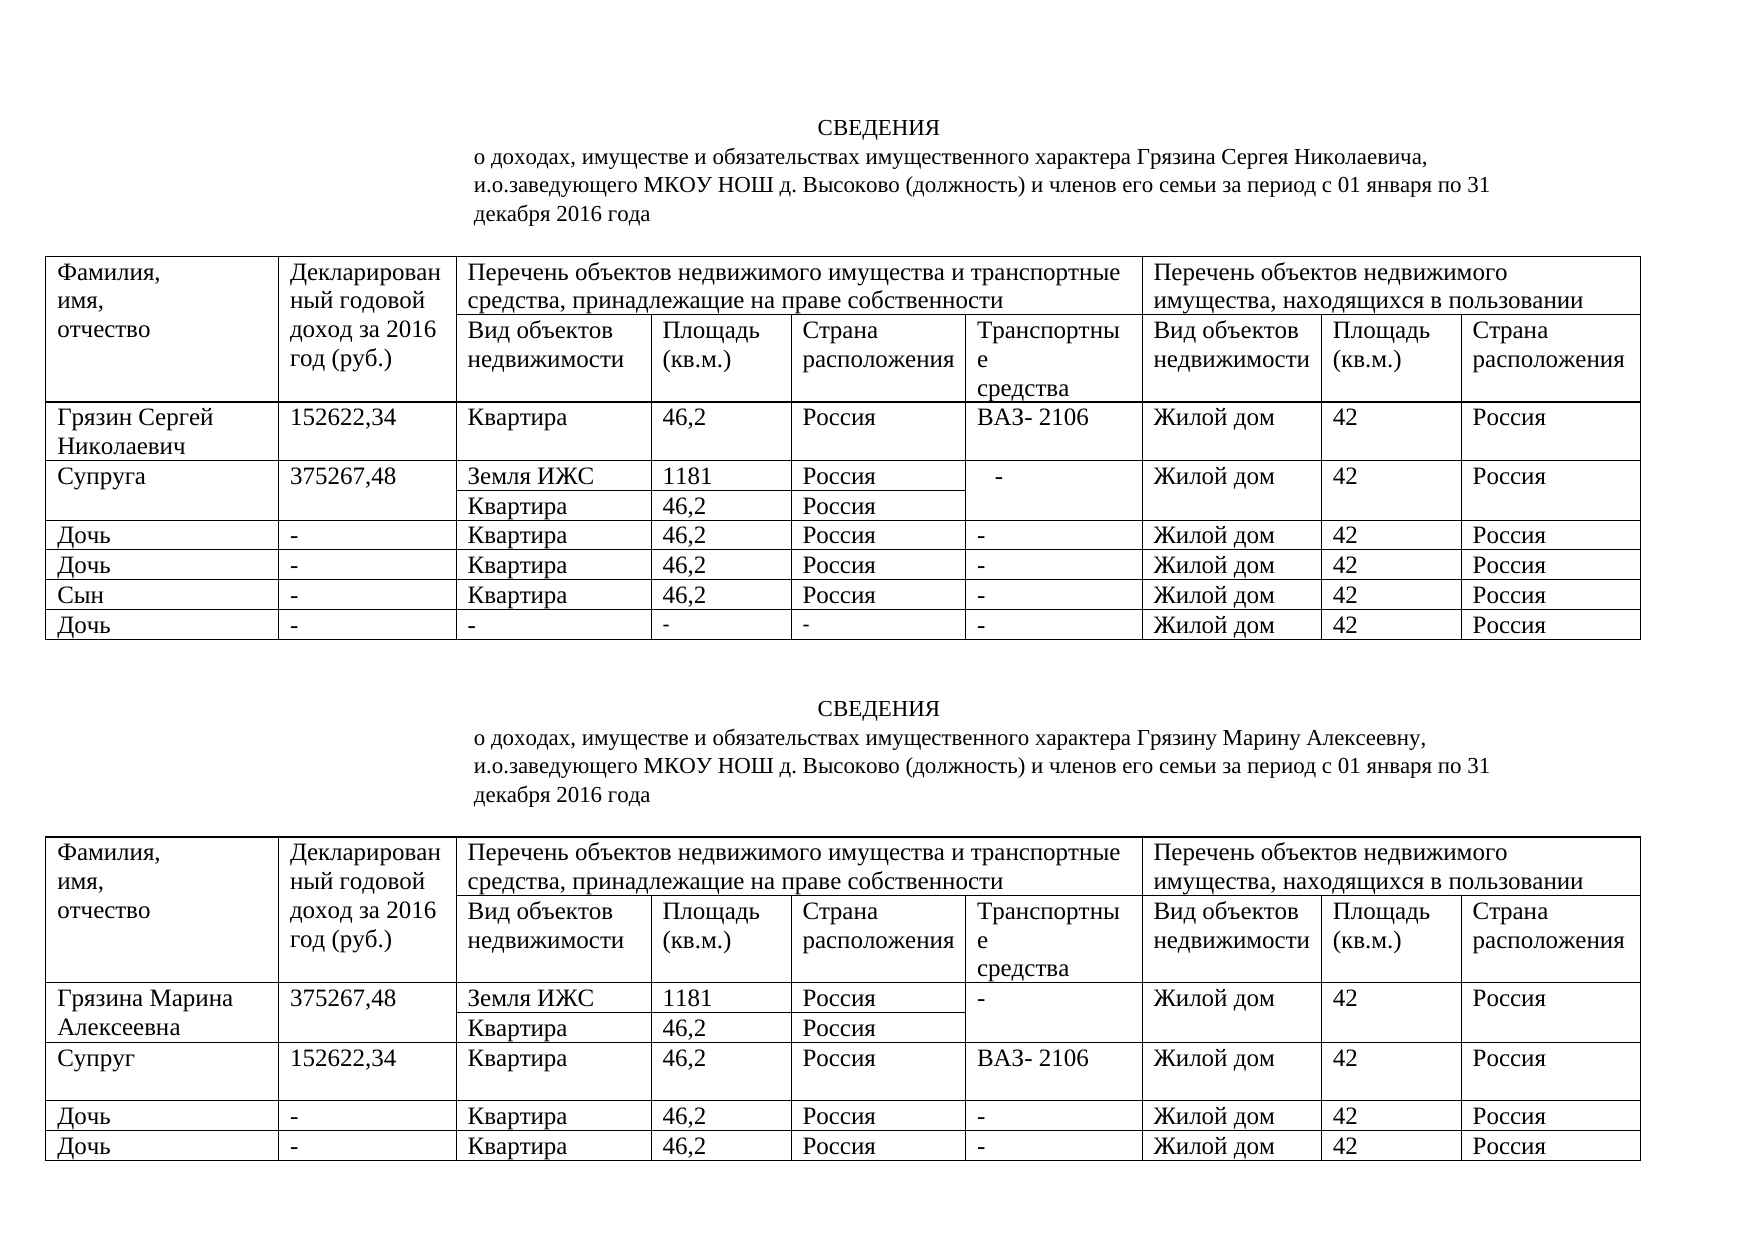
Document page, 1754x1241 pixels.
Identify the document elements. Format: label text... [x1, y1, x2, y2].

table_cell Россия [1462, 580, 1640, 609]
table_cell - [279, 610, 456, 639]
table_cell Дочь [46, 610, 278, 639]
table_cell Жилой дом [1143, 1043, 1321, 1100]
table_cell Россия [792, 461, 965, 490]
table_cell 46,2 [652, 1131, 791, 1160]
table_cell Сын [46, 580, 278, 609]
table_cell Россия [1462, 610, 1640, 639]
table_cell 42 [1322, 1131, 1461, 1160]
table_cell - [966, 1131, 1142, 1160]
table_cell Транспортные средства [966, 315, 1142, 401]
table_cell 1181 [652, 983, 791, 1012]
table_cell Вид объектов недвижимости [457, 896, 651, 982]
table_cell 375267,48 [279, 461, 456, 519]
table_header Декларированный годовой доход за 2016 год (руб.) [279, 838, 456, 982]
table_cell - [966, 983, 1142, 1042]
table_cell Россия [792, 1101, 965, 1130]
table_cell 46,2 [652, 521, 791, 549]
table_cell - [792, 610, 965, 639]
table_cell Жилой дом [1143, 521, 1321, 549]
table_cell 152622,34 [279, 1043, 456, 1100]
table_cell Россия [792, 983, 965, 1012]
table_cell 46,2 [652, 1013, 791, 1042]
table_cell Жилой дом [1143, 580, 1321, 609]
table_cell - [966, 610, 1142, 639]
table_cell - [457, 610, 651, 639]
table_cell Россия [792, 403, 965, 460]
table_cell 46,2 [652, 580, 791, 609]
table_cell 42 [1322, 580, 1461, 609]
table_cell - [966, 461, 1142, 519]
table_cell Квартира [457, 1101, 651, 1130]
table_cell Россия [792, 580, 965, 609]
table_cell Страна расположения [792, 896, 965, 982]
table_cell Квартира [457, 580, 651, 609]
table_cell 46,2 [652, 1101, 791, 1130]
table_cell Дочь [46, 521, 278, 549]
table_cell Жилой дом [1143, 983, 1321, 1042]
table_header Фамилия, имя, отчество [46, 838, 278, 982]
table_cell Дочь [46, 1101, 278, 1130]
table_cell - [279, 1131, 456, 1160]
table_cell Россия [792, 521, 965, 549]
table_cell - [652, 610, 791, 639]
table_cell Жилой дом [1143, 403, 1321, 460]
table_cell Страна расположения [792, 315, 965, 401]
table_cell 1181 [652, 461, 791, 490]
table_cell Россия [1462, 1131, 1640, 1160]
table_header Декларированный годовой доход за 2016 год (руб.) [279, 257, 456, 401]
table_cell 42 [1322, 1043, 1461, 1100]
table_cell Жилой дом [1143, 550, 1321, 579]
table_cell - [279, 521, 456, 549]
table_cell Страна расположения [1462, 896, 1640, 982]
table_cell Площадь (кв.м.) [652, 315, 791, 401]
text СВЕДЕНИЯ [59, 113, 1693, 141]
table_cell 152622,34 [279, 403, 456, 460]
table_cell Россия [792, 1043, 965, 1100]
text о доходах, имуществе и обязательствах имущественного характера Грязину Марину Алексеевну, и.о.заведующего МКОУ НОШ д. Высоково (должность) и членов его семьи за период с 01 января по 31 декабря 2016 года [474, 722, 1493, 808]
table_cell - [966, 521, 1142, 549]
table_cell Россия [792, 550, 965, 579]
text СВЕДЕНИЯ [59, 694, 1693, 722]
table_cell Россия [1462, 983, 1640, 1042]
table_header Перечень объектов недвижимого имущества, находящихся в пользовании [1143, 838, 1640, 895]
table_cell Квартира [457, 1013, 651, 1042]
table_cell - [279, 580, 456, 609]
table_cell Россия [1462, 1101, 1640, 1130]
table_cell Грязин Сергей Николаевич [46, 403, 278, 460]
table_cell Квартира [457, 1131, 651, 1160]
table_cell Площадь (кв.м.) [652, 896, 791, 982]
table_cell Дочь [46, 550, 278, 579]
table_cell - [966, 550, 1142, 579]
table_cell 46,2 [652, 550, 791, 579]
table_cell Квартира [457, 403, 651, 460]
table_cell 46,2 [652, 1043, 791, 1100]
table_cell ВАЗ- 2106 [966, 1043, 1142, 1100]
table_header Фамилия, имя, отчество [46, 257, 278, 401]
table_cell Россия [1462, 461, 1640, 519]
table_cell Земля ИЖС [457, 983, 651, 1012]
table_cell 375267,48 [279, 983, 456, 1042]
table_cell Жилой дом [1143, 1101, 1321, 1130]
table_header Перечень объектов недвижимого имущества и транспортные средства, принадлежащие на праве собственности [457, 257, 1142, 314]
table_cell Россия [1462, 521, 1640, 549]
table_cell Россия [792, 1131, 965, 1160]
table_cell 42 [1322, 550, 1461, 579]
table_cell Земля ИЖС [457, 461, 651, 490]
table_cell Транспортные средства [966, 896, 1142, 982]
table_cell Жилой дом [1143, 1131, 1321, 1160]
table_cell Вид объектов недвижимости [457, 315, 651, 401]
table_cell Россия [792, 491, 965, 519]
table_cell Жилой дом [1143, 461, 1321, 519]
table_cell ВАЗ- 2106 [966, 403, 1142, 460]
table_cell Вид объектов недвижимости [1143, 896, 1321, 982]
table_cell - [966, 580, 1142, 609]
table_cell Супруг [46, 1043, 278, 1100]
table_cell Вид объектов недвижимости [1143, 315, 1321, 401]
table_cell Россия [1462, 550, 1640, 579]
table_cell Супруга [46, 461, 278, 519]
table_cell - [966, 1101, 1142, 1130]
table_cell 42 [1322, 461, 1461, 519]
table_cell 42 [1322, 521, 1461, 549]
table_cell 46,2 [652, 403, 791, 460]
table_header Перечень объектов недвижимого имущества и транспортные средства, принадлежащие на праве собственности [457, 838, 1142, 895]
table_cell 46,2 [652, 491, 791, 519]
table_cell - [279, 550, 456, 579]
table_cell Россия [1462, 403, 1640, 460]
table_cell Грязина Марина Алексеевна [46, 983, 278, 1042]
table_cell Россия [1462, 1043, 1640, 1100]
table_cell 42 [1322, 403, 1461, 460]
table_cell 42 [1322, 983, 1461, 1042]
text о доходах, имуществе и обязательствах имущественного характера Грязина Сергея Николаевича, и.о.заведующего МКОУ НОШ д. Высоково (должность) и членов его семьи за период с 01 января по 31 декабря 2016 года [474, 141, 1493, 227]
table_cell Жилой дом [1143, 610, 1321, 639]
table_cell - [279, 1101, 456, 1130]
table_header Перечень объектов недвижимого имущества, находящихся в пользовании [1143, 257, 1640, 314]
table_cell Дочь [46, 1131, 278, 1160]
table_cell Квартира [457, 521, 651, 549]
table_cell Страна расположения [1462, 315, 1640, 401]
table_cell 42 [1322, 1101, 1461, 1130]
table_cell Площадь (кв.м.) [1322, 315, 1461, 401]
table_cell Россия [792, 1013, 965, 1042]
table_cell 42 [1322, 610, 1461, 639]
table_cell Квартира [457, 1043, 651, 1100]
table_cell Площадь (кв.м.) [1322, 896, 1461, 982]
table_cell Квартира [457, 491, 651, 519]
table_cell Квартира [457, 550, 651, 579]
